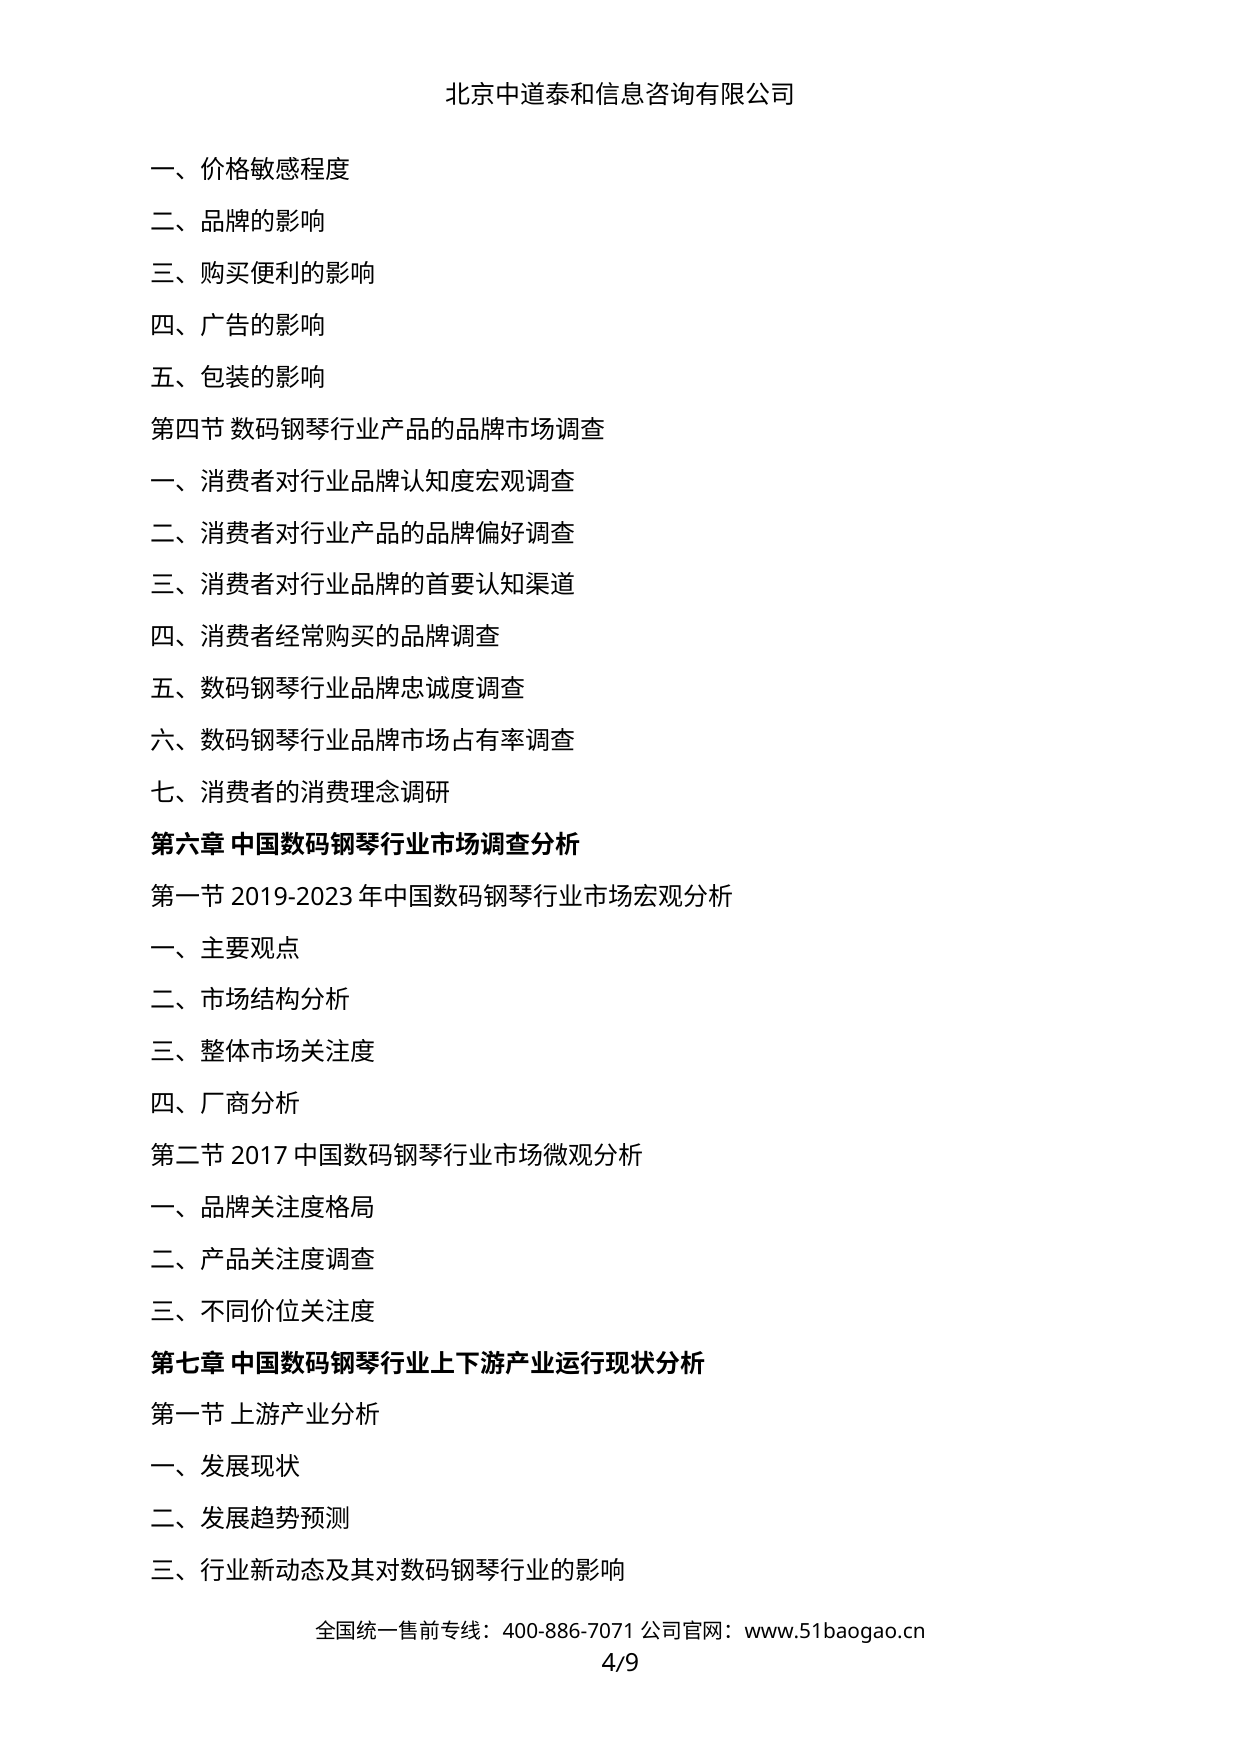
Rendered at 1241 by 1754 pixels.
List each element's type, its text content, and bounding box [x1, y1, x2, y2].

text 第一节 2019-2023年中国数码钢琴行业市场宏观分析 [150, 876, 1090, 912]
text 二、产品关注度调查 [150, 1239, 1090, 1276]
text 一、消费者对行业品牌认知度宏观调查 [150, 461, 1090, 497]
text 二、品牌的影响 [150, 202, 1090, 238]
text 三、行业新动态及其对数码钢琴行业的影响 [150, 1551, 1090, 1587]
text 三、购买便利的影响 [150, 254, 1090, 290]
text 四、消费者经常购买的品牌调查 [150, 617, 1090, 653]
text 一、价格敏感程度 [150, 150, 1090, 186]
text 三、整体市场关注度 [150, 1032, 1090, 1068]
text 二、消费者对行业产品的品牌偏好调查 [150, 513, 1090, 549]
text 七、消费者的消费理念调研 [150, 772, 1090, 809]
text 四、广告的影响 [150, 306, 1090, 342]
text 五、包装的影响 [150, 357, 1090, 394]
text 一、发展现状 [150, 1447, 1090, 1483]
text 第四节 数码钢琴行业产品的品牌市场调查 [150, 409, 1090, 446]
text 五、数码钢琴行业品牌忠诚度调查 [150, 669, 1090, 705]
text 三、不同价位关注度 [150, 1291, 1090, 1327]
text 第一节 上游产业分析 [150, 1395, 1090, 1431]
text 二、发展趋势预测 [150, 1499, 1090, 1535]
text 六、数码钢琴行业品牌市场占有率调查 [150, 721, 1090, 757]
text 第七章 中国数码钢琴行业上下游产业运行现状分析 [150, 1343, 1090, 1379]
text 三、消费者对行业品牌的首要认知渠道 [150, 565, 1090, 601]
text 一、主要观点 [150, 928, 1090, 964]
text 一、品牌关注度格局 [150, 1187, 1090, 1224]
text 二、市场结构分析 [150, 980, 1090, 1016]
text 四、厂商分析 [150, 1084, 1090, 1120]
text 第二节 2017中国数码钢琴行业市场微观分析 [150, 1136, 1090, 1172]
text 第六章 中国数码钢琴行业市场调查分析 [150, 824, 1090, 861]
